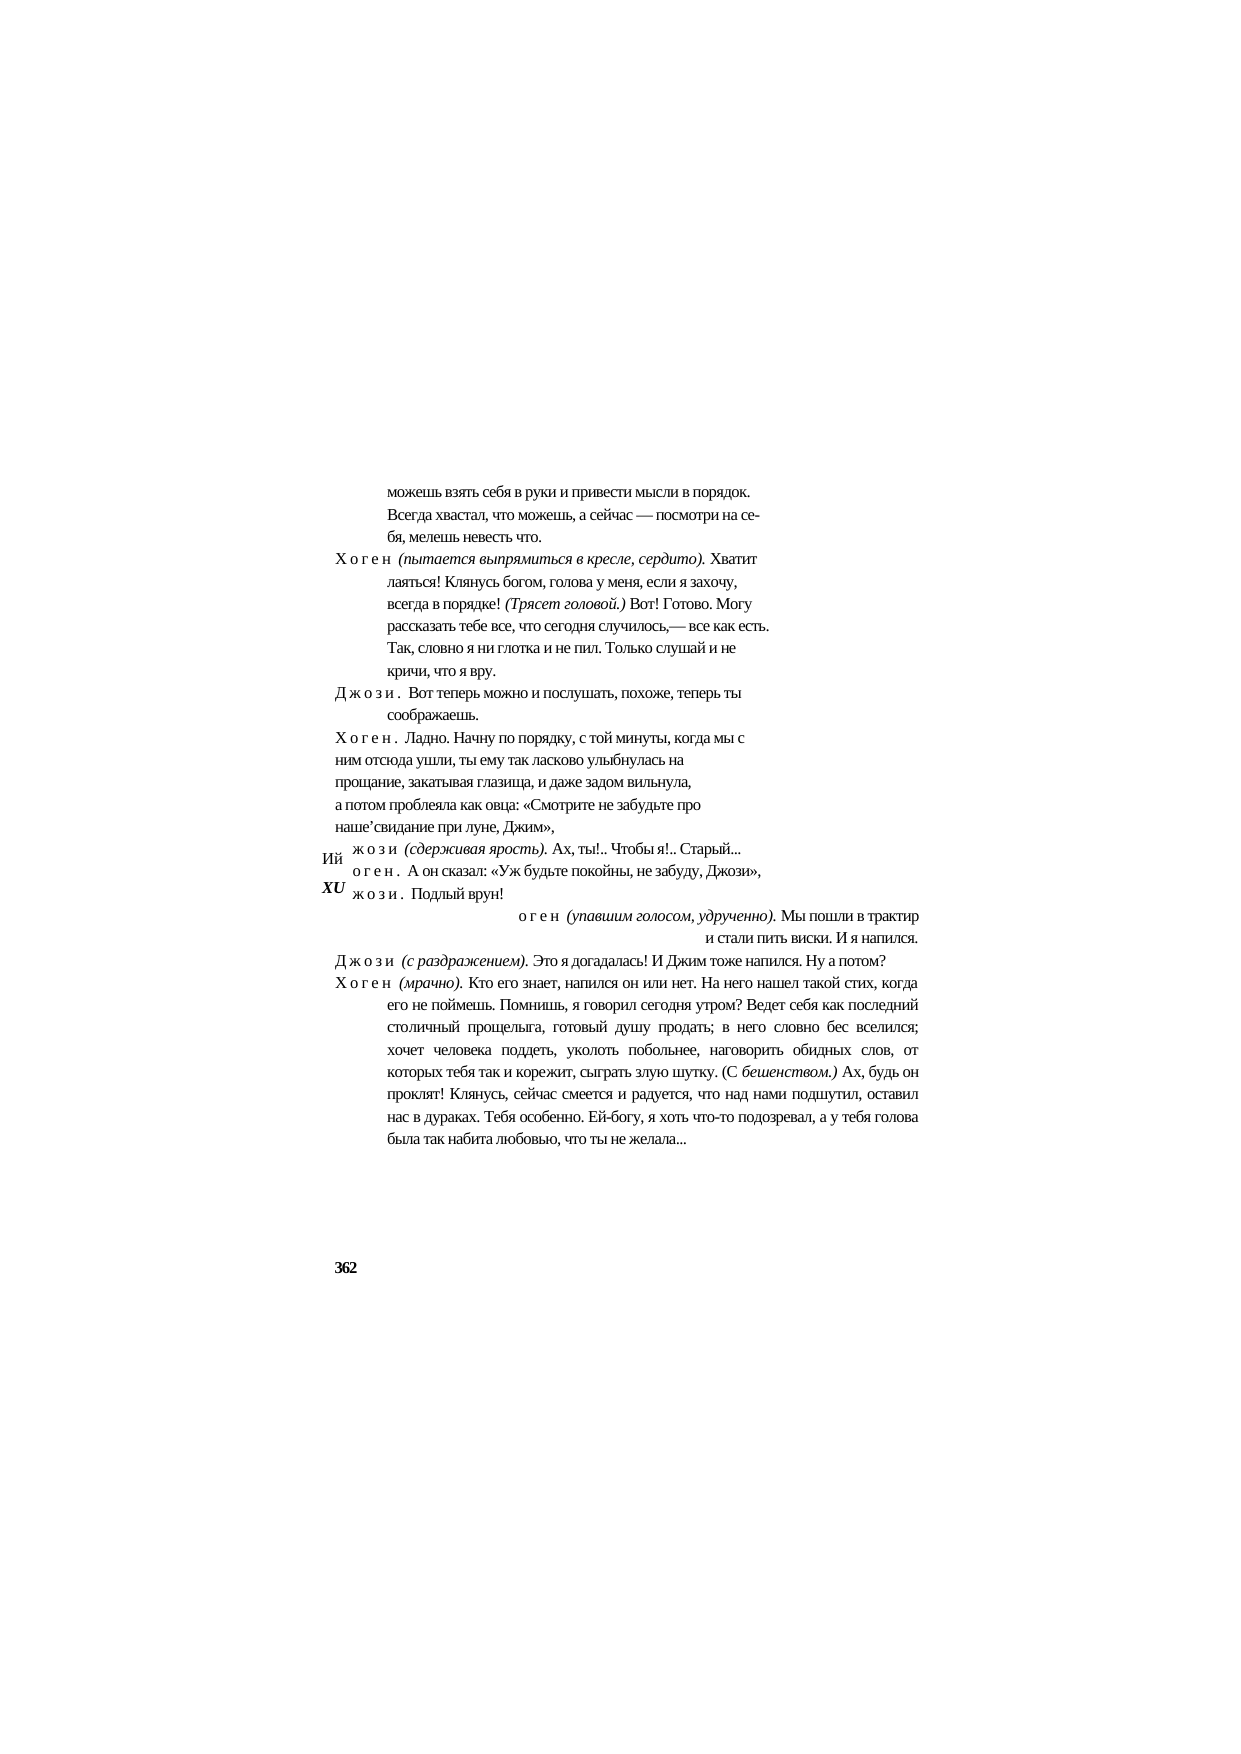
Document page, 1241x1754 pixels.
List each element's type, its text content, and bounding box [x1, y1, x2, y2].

text 362 [334, 1261, 358, 1277]
text Хоген (пытается выпрямиться в кресле, сердито). Хватит лаяться! Клянусь богом, голова у меня, если я захочу, всегда в порядке! (Трясет головой.) Вот! Готово. Могу рассказать тебе все, что сегодня случилось,— все как есть. Так, словно я ни глотка и не пил. Только слушай и не кричи, что я вру. [335, 547, 919, 681]
text Джози. Вот теперь можно и послушать, похоже, теперь ты соображаешь. [335, 681, 919, 725]
text Джози (с раздражением). Это я догадалась! И Джим тоже напился. Ну а потом? [335, 948, 919, 971]
text можешь взять себя в руки и привести мысли в порядок. Всегда хвастал, что можешь, а сейчас — посмотри на се- бя, мелешь невесть что. [387, 480, 919, 547]
text жози (сдерживая ярость). Ах, ты!.. Чтобы я!.. Старый... оген. А он сказал: «Уж будьте покойны, не забуду, Джози», жози. Подлый врун! [352, 837, 919, 904]
text Хоген (мрачно). Кто его знает, напился он или нет. На него нашел такой стих, когда его не поймешь. Помнишь, я говорил сегодня утром? Ведет себя как последний столичный прощелыга, готовый душу продать; в него словно бес вселился; хочет человека поддеть, уколоть побольнее, наговорить обидных слов, от которых тебя так и корежит, сыграть злую шутку. (С бешенством.) Ах, будь он проклят! Клянусь, сейчас смеется и радуется, что над нами подшутил, оставил нас в дураках. Тебя особенно. Ей-богу, я хоть что-то подозревал, а у тебя голова была так набита любовью, что ты не желала... [335, 971, 919, 1149]
text оген (упавшим голосом, удрученно). Мы пошли в трактир и стали пить виски. И я напился. [335, 904, 919, 948]
text Хоген. Ладно. Начну по порядку, с той минуты, когда мы с ним отсюда ушли, ты ему так ласково улыбнулась на прощание, закатывая глазища, и даже задом вильнула, а потом проблеяла как овца: «Смотрите не забудьте про наше’свидание при луне, Джим», [335, 725, 919, 837]
text Ий XU [322, 841, 352, 899]
